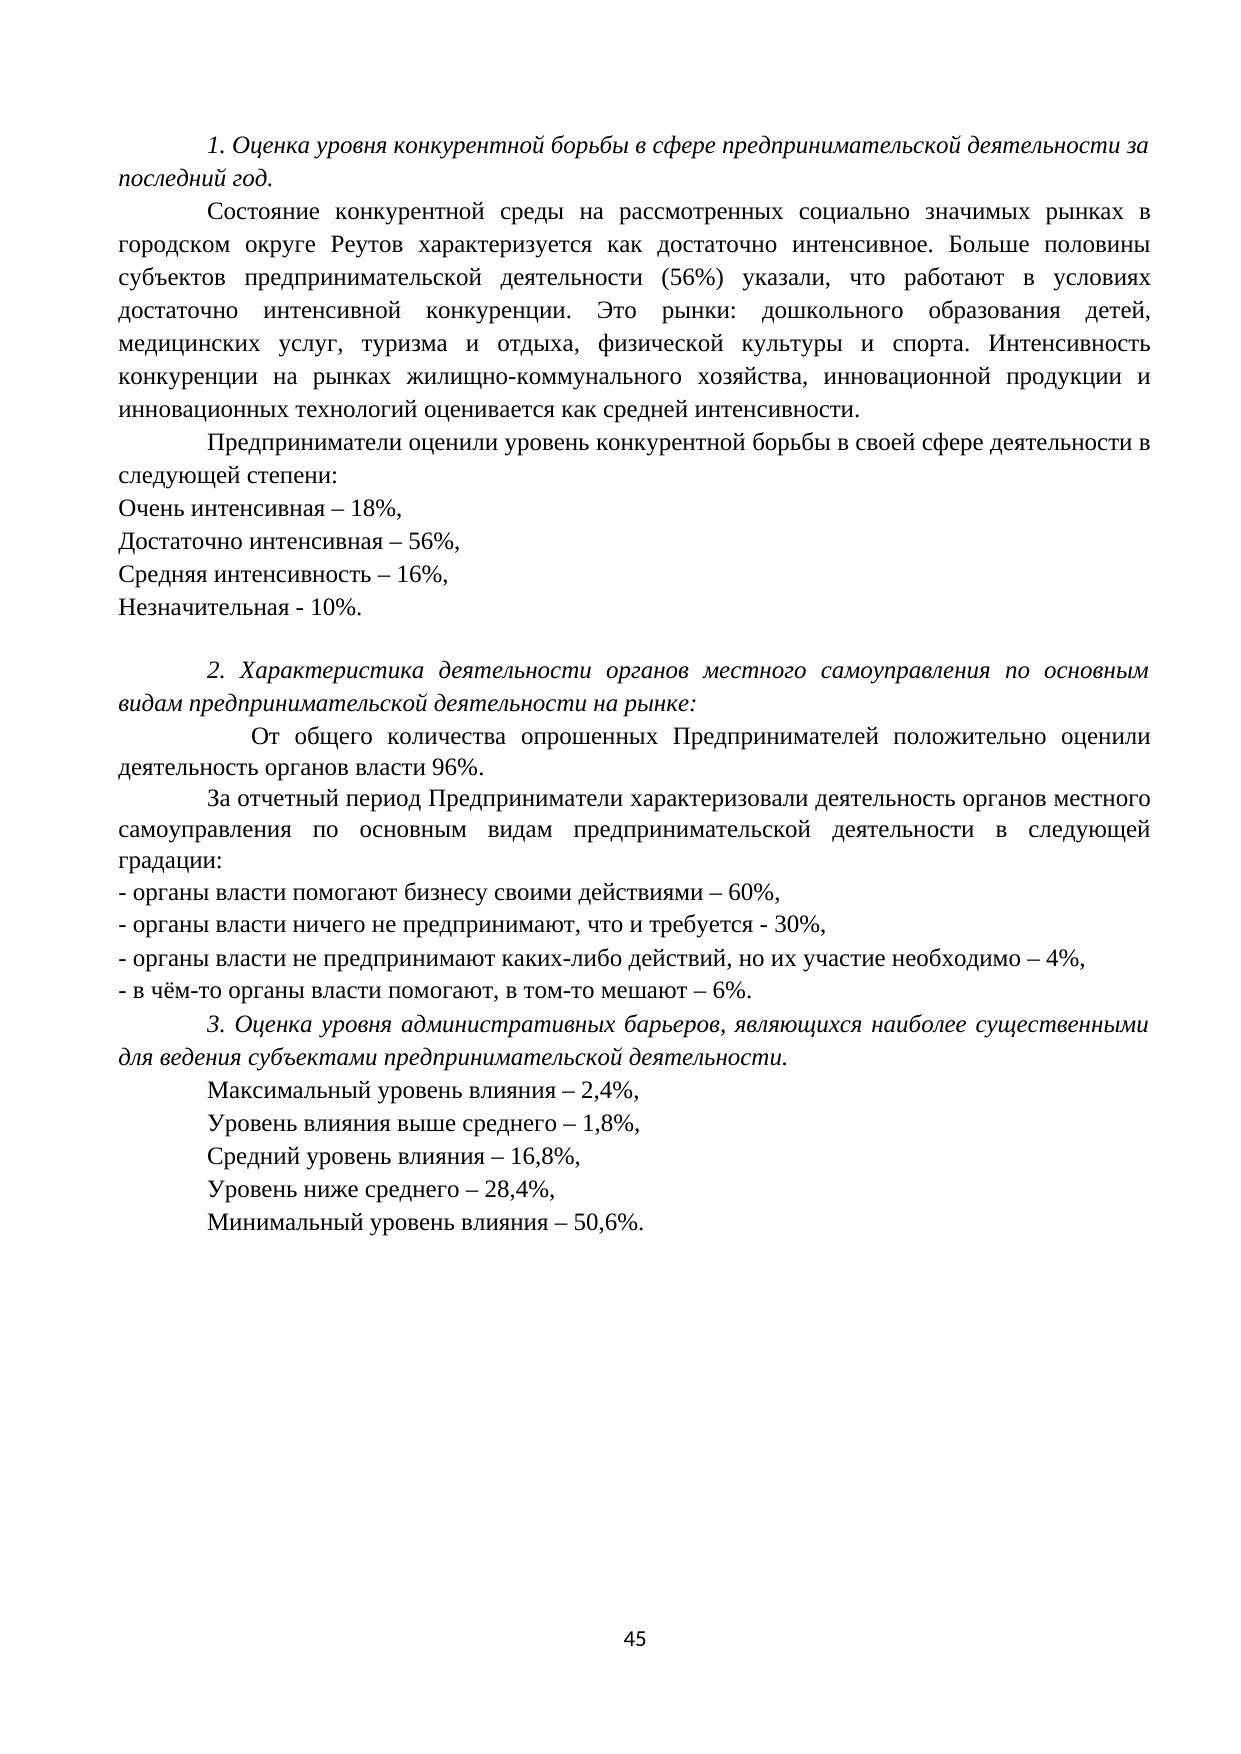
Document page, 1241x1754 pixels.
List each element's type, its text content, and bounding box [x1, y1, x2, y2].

text За отчетный период Предприниматели характеризовали деятельность органов местного самоуправления по основным видам предпринимательской деятельности в следующей градации: [118, 783, 1152, 874]
text Средняя интенсивность – 16%, [118, 559, 1152, 588]
text - органы власти помогают бизнесу своими действиями – 60%, [118, 877, 1152, 905]
text Уровень ниже среднего – 28,4%, [118, 1174, 1152, 1202]
text - в чём-то органы власти помогают, в том-то мешают – 6%. [118, 976, 1152, 1004]
text Незначительная - 10%. [118, 592, 1152, 621]
text - органы власти ничего не предпринимают, что и требуется - 30%, [118, 909, 1152, 938]
text Максимальный уровень влияния – 2,4%, [118, 1075, 1152, 1103]
text 1. Оценка уровня конкурентной борьбы в сфере предпринимательской деятельности за последний год. [118, 130, 1152, 192]
text Уровень влияния выше среднего – 1,8%, [118, 1108, 1152, 1136]
text Предприниматели оценили уровень конкурентной борьбы в своей сфере деятельности в следующей степени: [118, 427, 1152, 489]
text 3. Оценка уровня административных барьеров, являющихся наиболее существенными для ведения субъектами предпринимательской деятельности. [118, 1009, 1152, 1070]
text Состояние конкурентной среды на рассмотренных социально значимых рынках в городском округе Реутов характеризуется как достаточно интенсивное. Больше половины субъектов предпринимательской деятельности (56%) указали, что работают в условиях достаточно интенсивной конкуренции. Это рынки: дошкольного образования детей, медицинских услуг, туризма и отдыха, физической культуры и спорта. Интенсивность конкуренции на рынках жилищно-коммунального хозяйства, инновационной продукции и инновационных технологий оценивается как средней интенсивности. [118, 196, 1152, 423]
text - органы власти не предпринимают каких-либо действий, но их участие необходимо – 4%, [118, 943, 1152, 971]
text Достаточно интенсивная – 56%, [118, 526, 1152, 555]
text От общего количества опрошенных Предпринимателей положительно оценили деятельность органов власти 96%. [118, 721, 1152, 781]
text Средний уровень влияния – 16,8%, [118, 1141, 1152, 1169]
text Минимальный уровень влияния – 50,6%. [118, 1207, 1152, 1236]
text 2. Характеристика деятельности органов местного самоуправления по основным видам предпринимательской деятельности на рынке: [118, 655, 1152, 717]
text Очень интенсивная – 18%, [118, 493, 1152, 522]
